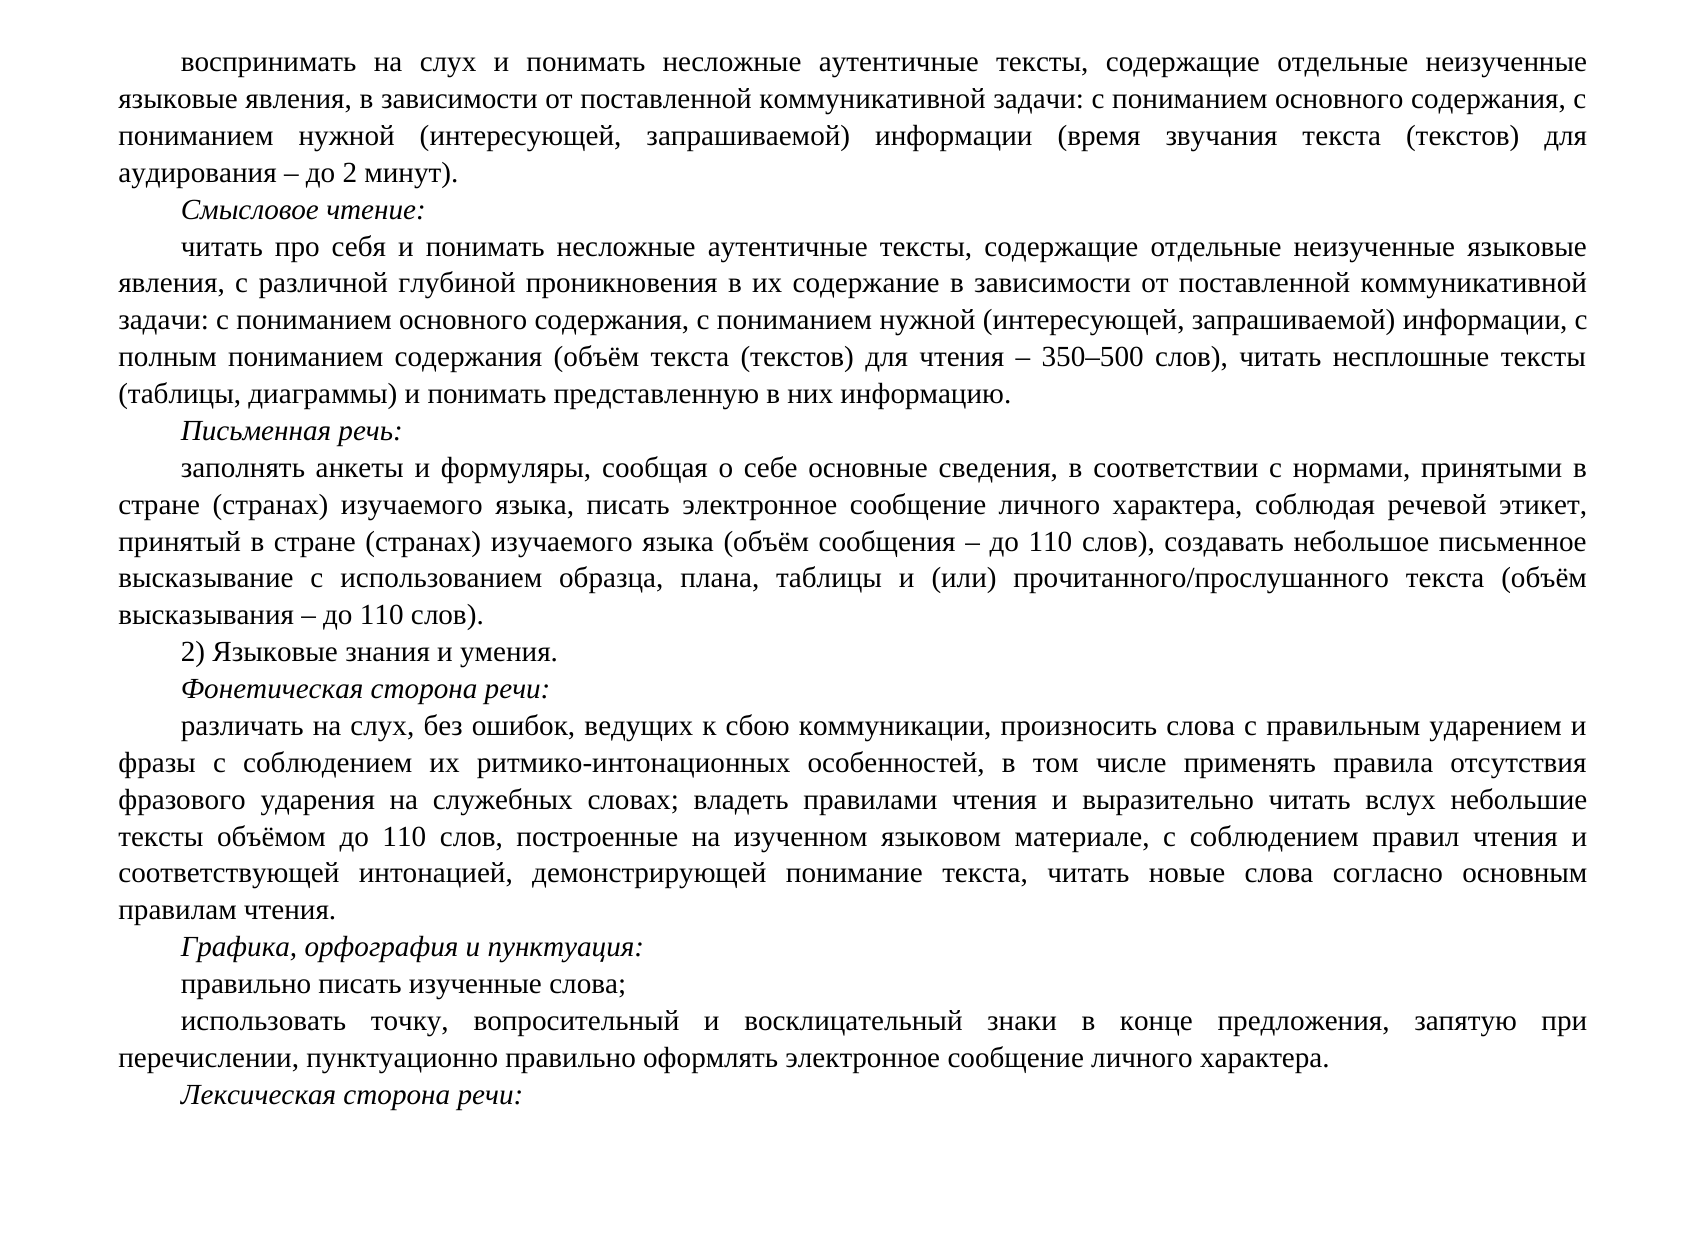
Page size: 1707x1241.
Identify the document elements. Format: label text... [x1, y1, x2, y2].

text Фонетическая сторона речи: [118, 671, 1588, 705]
text Письменная речь: [118, 413, 1588, 447]
text читать про себя и понимать несложные аутентичные тексты, содержащие отдельные неизученные языковые явления, с различной глубиной проникновения в их содержание в зависимости от поставленной коммуникативной задачи: с пониманием основного содержания, с пониманием нужной (интересующей, запрашиваемой) информации, с полным пониманием содержания (объём текста (текстов) для чтения – 350–500 слов), читать несплошные тексты (таблицы, диаграммы) и понимать представленную в них информацию. [118, 229, 1588, 410]
text Лексическая сторона речи: [118, 1077, 1588, 1110]
text воспринимать на слух и понимать несложные аутентичные тексты, содержащие отдельные неизученные языковые явления, в зависимости от поставленной коммуникативной задачи: с пониманием основного содержания, с пониманием нужной (интересующей, запрашиваемой) информации (время звучания текста (текстов) для аудирования – до 2 минут). [118, 44, 1588, 188]
text правильно писать изученные слова; [118, 966, 1588, 1000]
text Смысловое чтение: [118, 192, 1588, 225]
text различать на слух, без ошибок, ведущих к сбою коммуникации, произносить слова с правильным ударением и фразы с соблюдением их ритмико-интонационных особенностей, в том числе применять правила отсутствия фразового ударения на служебных словах; владеть правилами чтения и выразительно читать вслух небольшие тексты объёмом до 110 слов, построенные на изученном языковом материале, с соблюдением правил чтения и соответствующей интонацией, демонстрирующей понимание текста, читать новые слова согласно основным правилам чтения. [118, 708, 1588, 926]
text Графика, орфография и пунктуация: [118, 929, 1588, 963]
text использовать точку, вопросительный и восклицательный знаки в конце предложения, запятую при перечислении, пунктуационно правильно оформлять электронное сообщение личного характера. [118, 1003, 1588, 1073]
text 2) Языковые знания и умения. [118, 634, 1588, 668]
text заполнять анкеты и формуляры, сообщая о себе основные сведения, в соответствии с нормами, принятыми в стране (странах) изучаемого языка, писать электронное сообщение личного характера, соблюдая речевой этикет, принятый в стране (странах) изучаемого языка (объём сообщения – до 110 слов), создавать небольшое письменное высказывание с использованием образца, плана, таблицы и (или) прочитанного/прослушанного текста (объём высказывания – до 110 слов). [118, 450, 1588, 631]
